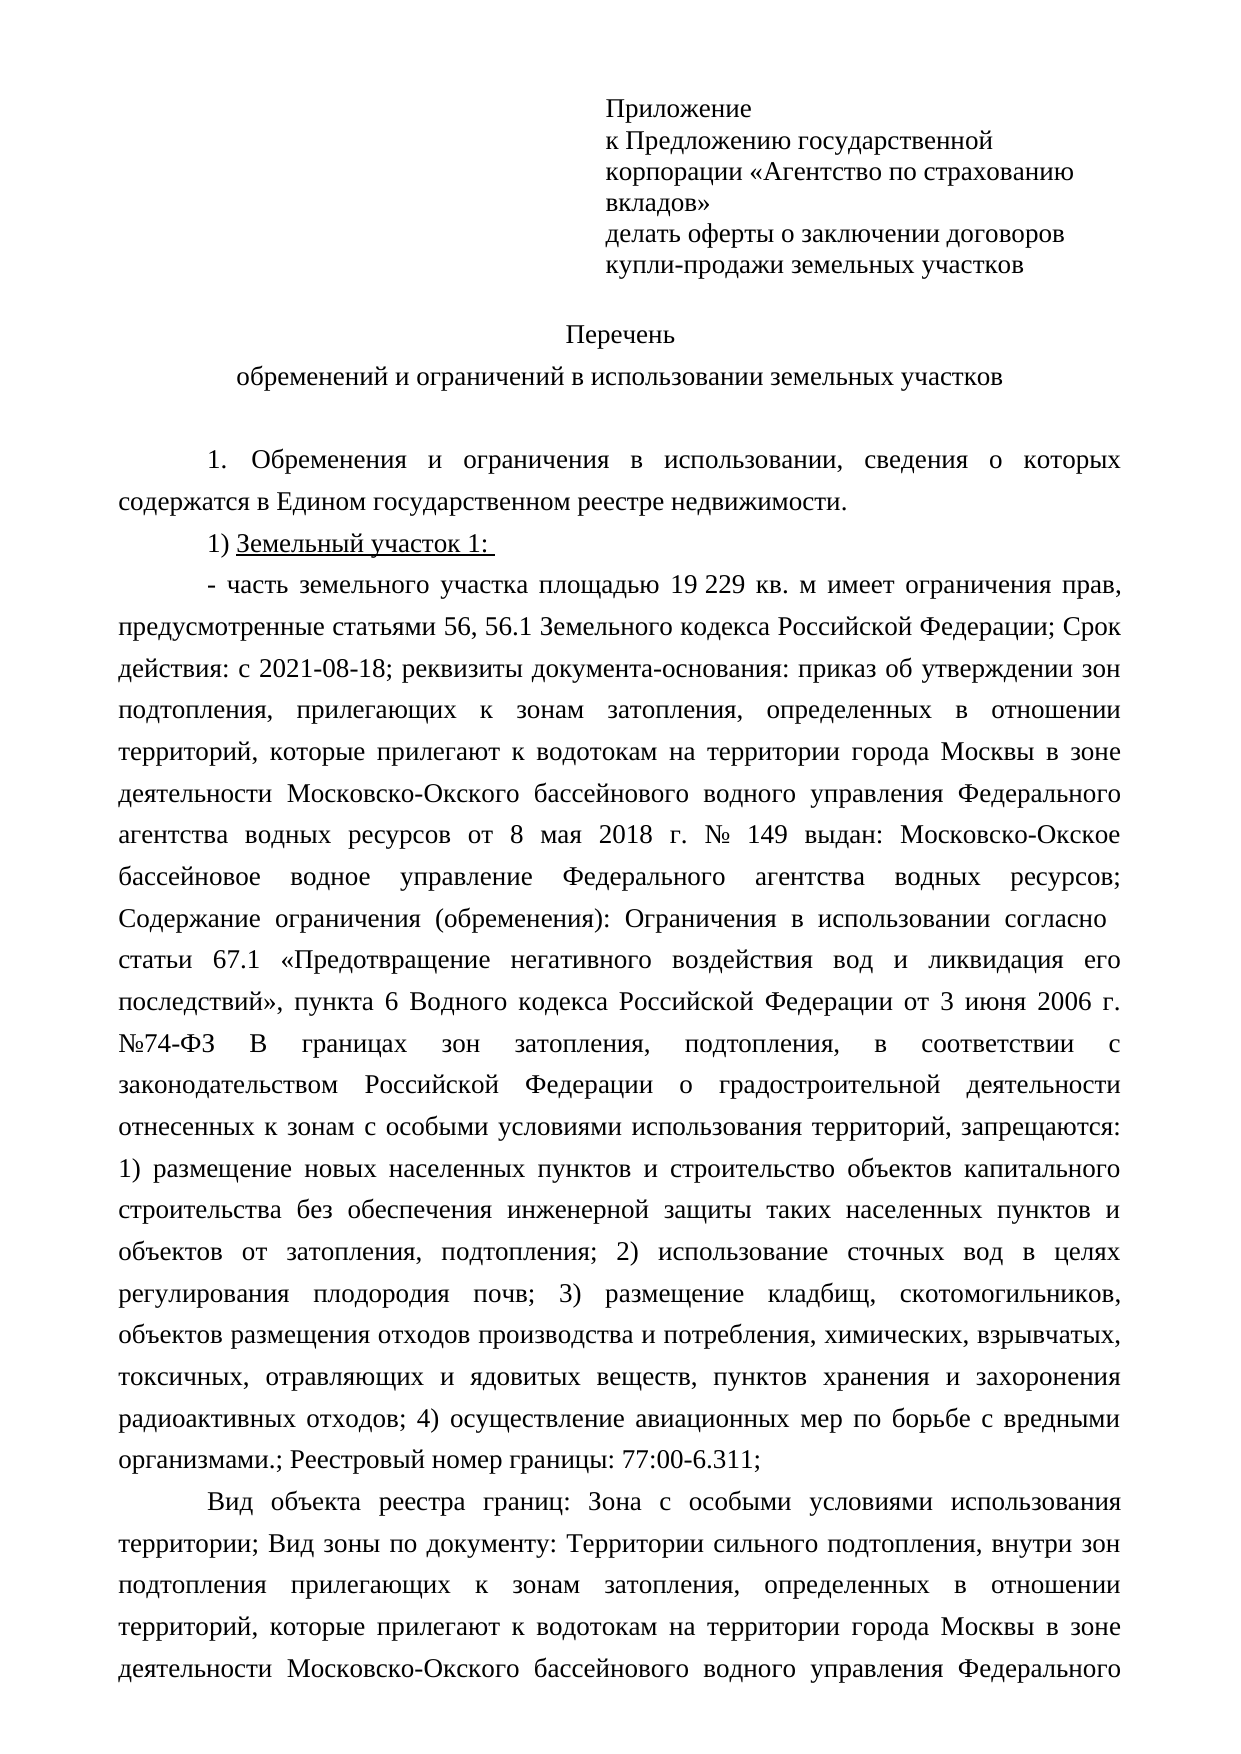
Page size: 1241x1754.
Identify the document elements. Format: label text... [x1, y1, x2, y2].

text купли-продажи земельных участков [605, 248, 1122, 279]
list Земельный участок 1: [207, 519, 1122, 561]
text - часть земельного участка площадью 19 229 кв. м имеет ограничения прав, предусмотренные статьями 56, 56.1 Земельного кодекса Российской Федерации; Срок действия: с 2021-08-18; реквизиты документа-основания: приказ об утверждении зон подтопления, прилегающих к зонам затопления, определенных в отношении территорий, которые прилегают к водотокам на территории города Москвы в зоне деятельности Московско-Окского бассейнового водного управления Федерального агентства водных ресурсов от 8 мая 2018 г. № 149 выдан: Московско-Окское бассейновое водное управление Федерального агентства водных ресурсов; Содержание ограничения (обременения): Ограничения в использовании согласно статьи 67.1 «Предотвращение негативного воздействия вод и ликвидация его последствий», пункта 6 Водного кодекса Российской Федерации от 3 июня 2006 г. №74-ФЗ В границах зон затопления, подтопления, в соответствии с законодательством Российской Федерации о градостроительной деятельности отнесенных к зонам с особыми условиями использования территорий, запрещаются: 1) размещение новых населенных пунктов и строительство объектов капитального строительства без обеспечения инженерной защиты таких населенных пунктов и объектов от затопления, подтопления; 2) использование сточных вод в целях регулирования плодородия почв; 3) размещение кладбищ, скотомогильников, объектов размещения отходов производства и потребления, химических, взрывчатых, токсичных, отравляющих и ядовитых веществ, пунктов хранения и захоронения радиоактивных отходов; 4) осуществление авиационных мер по борьбе с вредными организмами.; Реестровый номер границы: 77:00-6.311; [118, 561, 1122, 1477]
text к Предложению государственной корпорации «Агентство по страхованию вкладов» делать оферты о заключении договоров [605, 124, 1122, 248]
list Обременения и ограничения в использовании, сведения о которых содержатся в Едином государственном реестре недвижимости. [118, 436, 1122, 519]
text Перечень [118, 311, 1122, 352]
text Приложение [605, 93, 1122, 124]
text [118, 1477, 1122, 1686]
text обременений и ограничений в использовании земельных участков [118, 352, 1122, 394]
